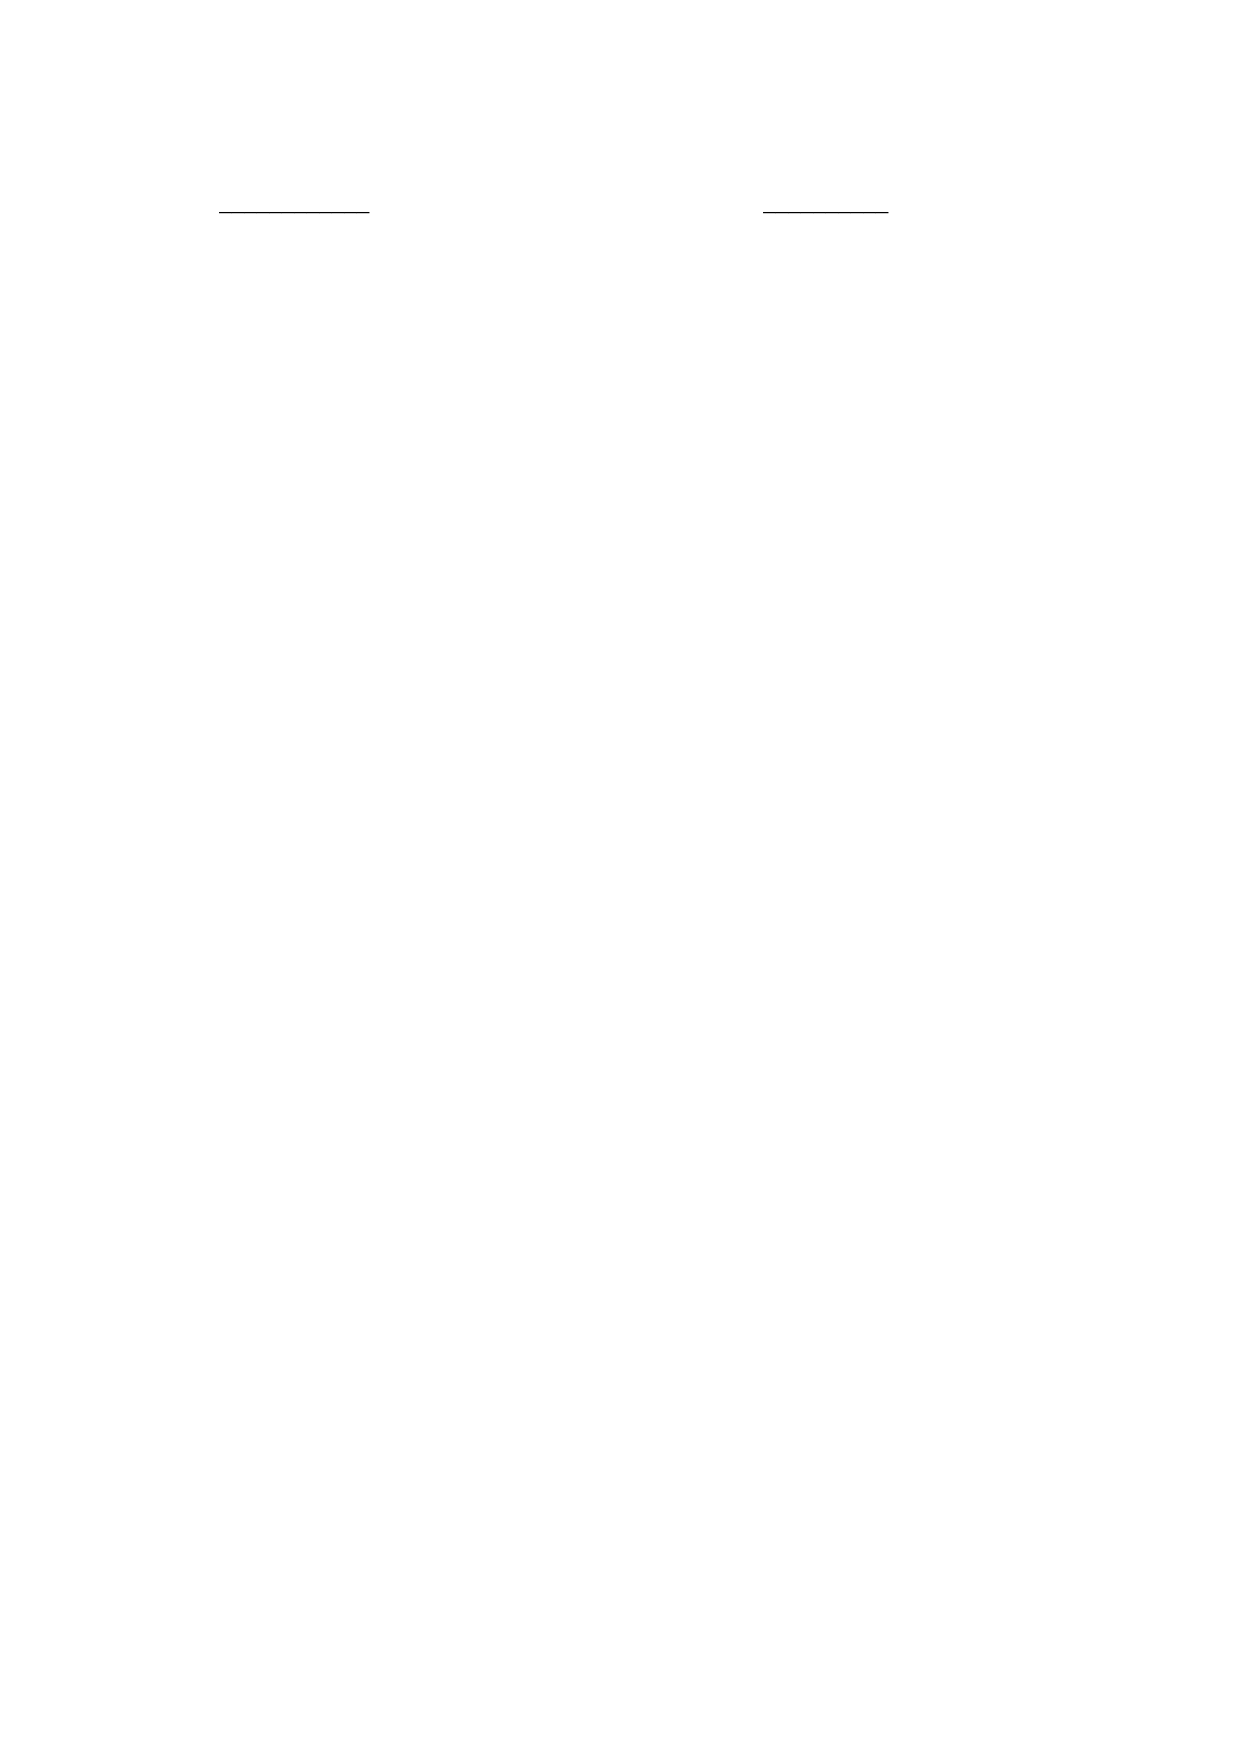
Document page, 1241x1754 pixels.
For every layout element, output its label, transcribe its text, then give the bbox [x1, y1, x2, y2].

table_header __________ [639, 133, 1144, 241]
table_header ____________ [133, 133, 639, 241]
